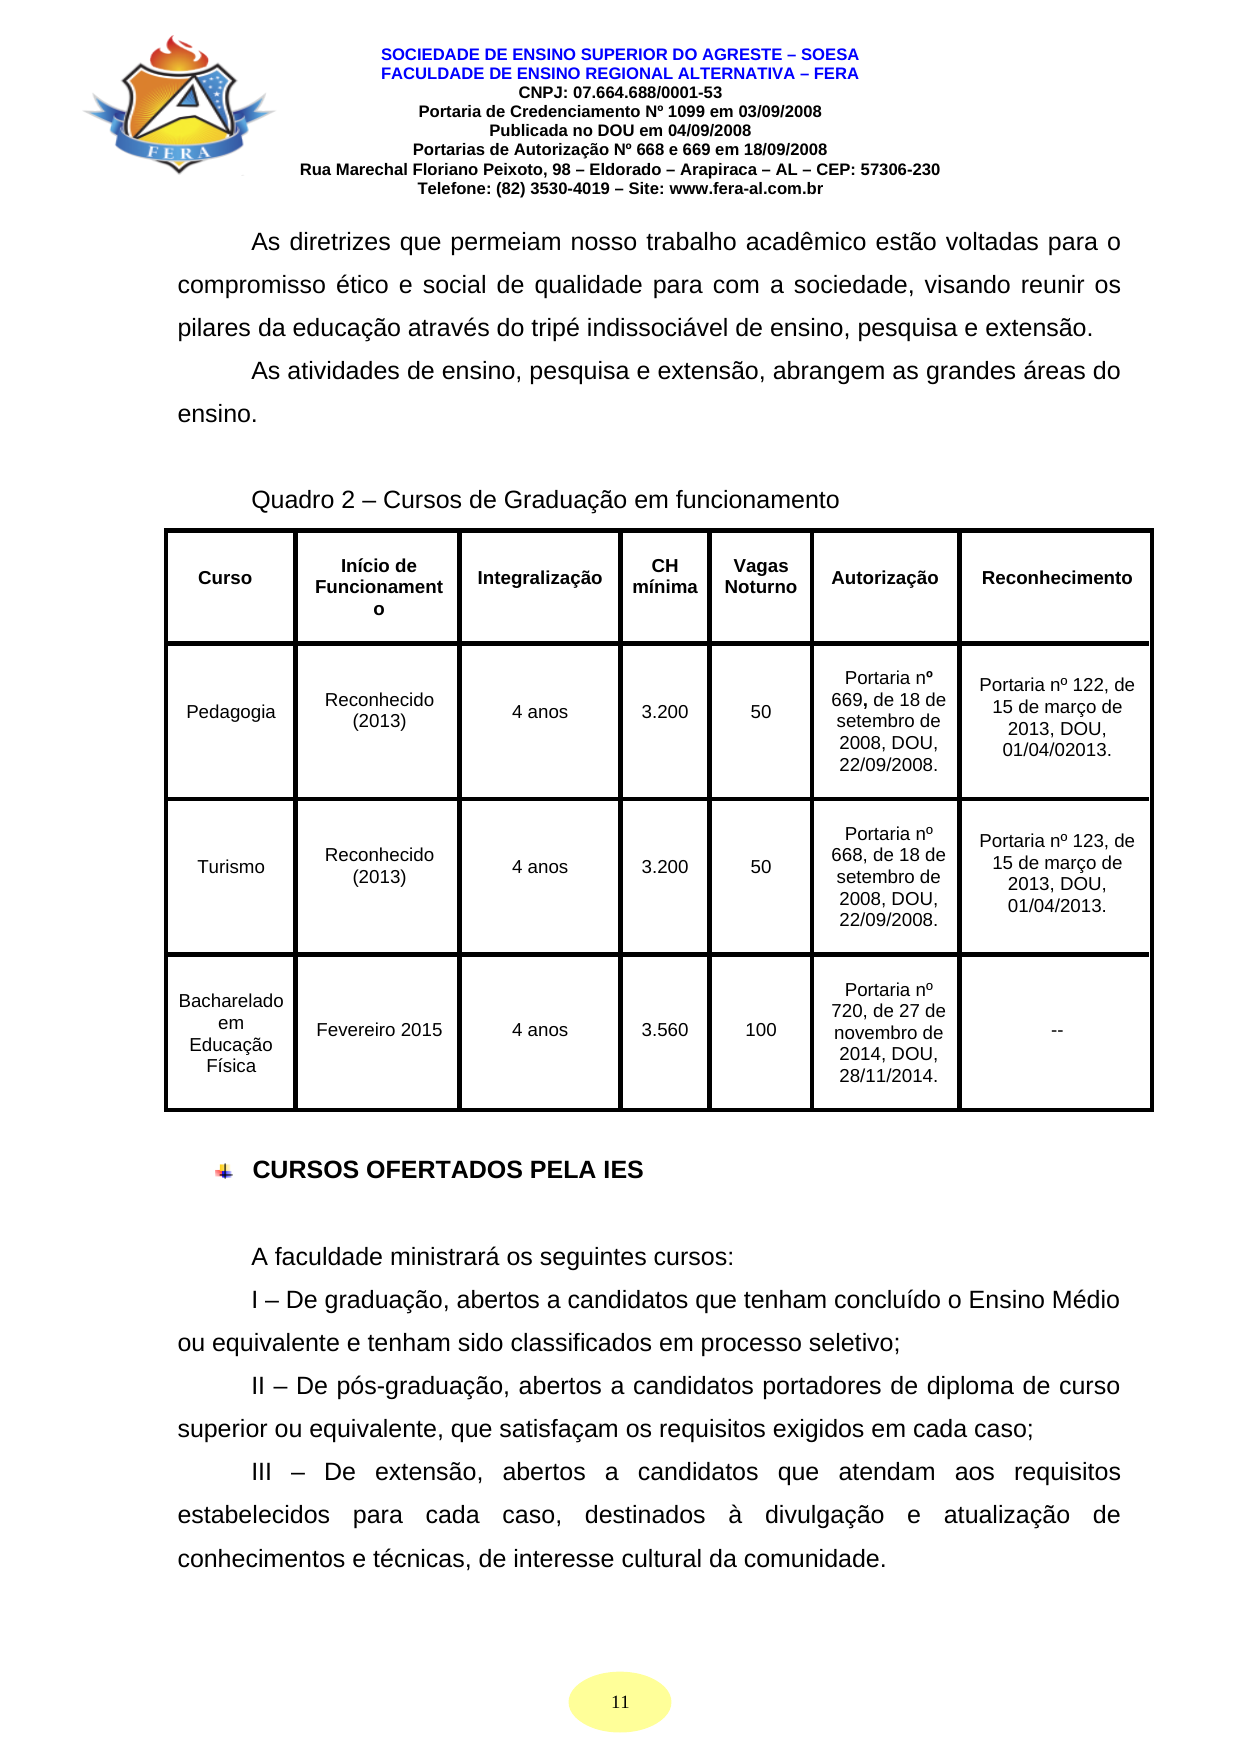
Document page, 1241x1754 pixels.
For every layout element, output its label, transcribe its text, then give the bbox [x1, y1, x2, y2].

table_cell 50 [712, 801, 810, 952]
table_cell 3.200 [623, 646, 707, 796]
table_cell 4 anos [462, 646, 618, 796]
table_header CH mínima [623, 533, 707, 641]
table_header Reconhecimento [962, 533, 1150, 641]
text I – De graduação, abertos a candidatos que tenham concluído o Ensino Médio ou equivalente e tenham sido classificados em processo seletivo; [177, 1285, 1122, 1357]
table_cell Portaria nº 123, de 15 de março de 2013, DOU, 01/04/2013. [962, 796, 1150, 952]
subtitle CURSOS OFERTADOS PELA IES [215, 1156, 1122, 1184]
table_header Integralização [462, 533, 618, 641]
table_header Início de Funcionamento [298, 533, 457, 641]
table_cell Portaria nº 668, de 18 de setembro de 2008, DOU, 22/09/2008. [814, 801, 957, 952]
table_cell 4 anos [462, 801, 618, 952]
table_cell Portaria nº 669, de 18 de setembro de 2008, DOU, 22/09/2008. [814, 646, 957, 796]
table_header Vagas Noturno [712, 533, 810, 641]
text A faculdade ministrará os seguintes cursos: [177, 1242, 1122, 1271]
table_header Curso [168, 533, 293, 641]
table_cell Pedagogia [168, 646, 293, 796]
text Quadro 2 – Cursos de Graduação em funcionamento [177, 485, 1122, 514]
table_cell 50 [712, 646, 810, 796]
text As diretrizes que permeiam nosso trabalho acadêmico estão voltadas para o compromisso ético e social de qualidade para com a sociedade, visando reunir os pilares da educação através do tripé indissociável de ensino, pesquisa e extensão. [177, 226, 1122, 341]
table_cell -- [962, 952, 1150, 1108]
text II – De pós-graduação, abertos a candidatos portadores de diploma de curso superior ou equivalente, que satisfaçam os requisitos exigidos em cada caso; [177, 1371, 1122, 1443]
picture [215, 1162, 233, 1179]
table_cell Portaria nº 720, de 27 de novembro de 2014, DOU, 28/11/2014. [814, 957, 957, 1108]
table_cell 3.200 [623, 801, 707, 952]
table_cell 4 anos [462, 957, 618, 1108]
table_cell Turismo [168, 801, 293, 952]
table_cell 100 [712, 957, 810, 1108]
table_cell Fevereiro 2015 [298, 957, 457, 1108]
table_cell 3.560 [623, 957, 707, 1108]
table_cell Bacharelado em Educação Física [168, 957, 293, 1108]
text As atividades de ensino, pesquisa e extensão, abrangem as grandes áreas do ensino. [177, 356, 1122, 428]
table_cell Reconhecido (2013) [298, 646, 457, 796]
picture [82, 35, 278, 176]
table_header Autorização [814, 533, 957, 641]
text III – De extensão, abertos a candidatos que atendam aos requisitos estabelecidos para cada caso, destinados à divulgação e atualização de conhecimentos e técnicas, de interesse cultural da comunidade. [177, 1457, 1122, 1572]
table_cell Reconhecido (2013) [298, 801, 457, 952]
table_cell Portaria nº 122, de 15 de março de 2013, DOU, 01/04/02013. [962, 641, 1150, 796]
